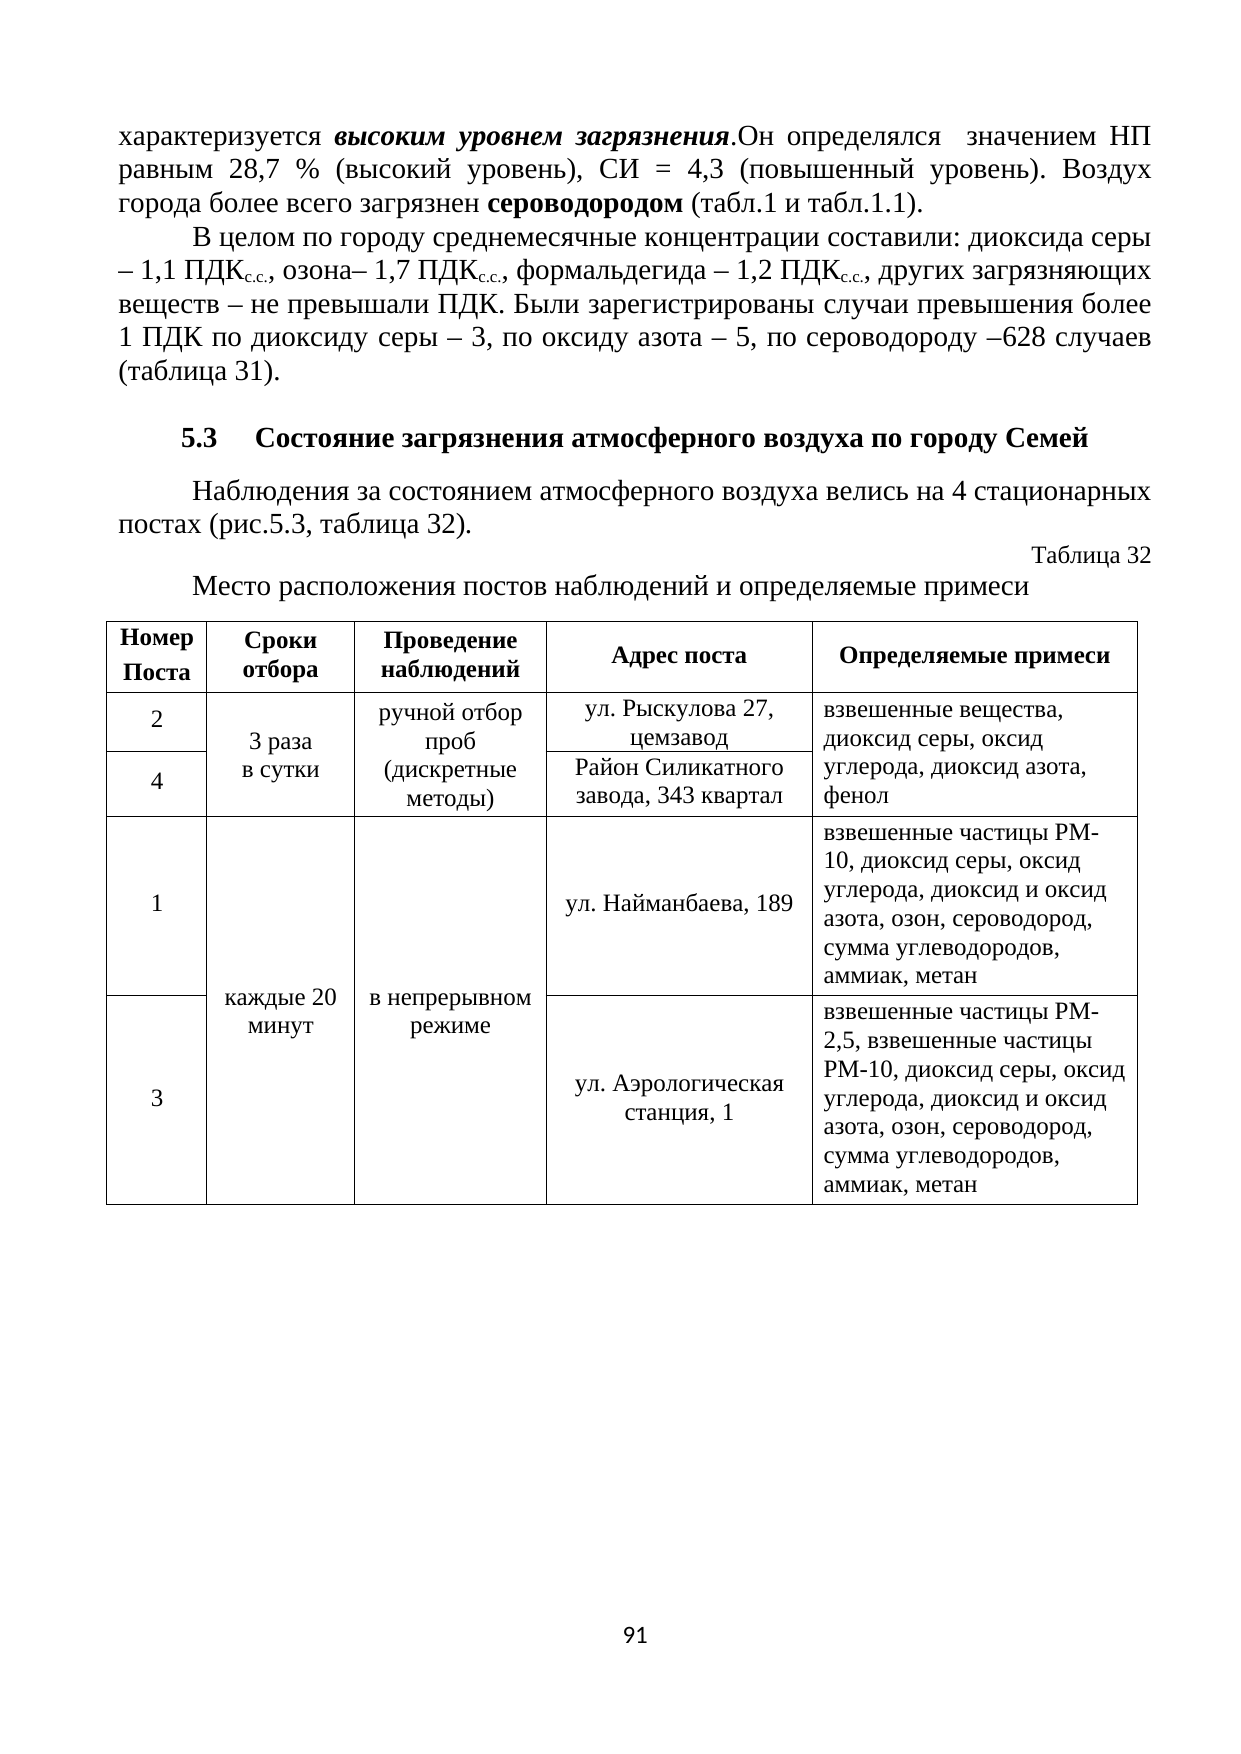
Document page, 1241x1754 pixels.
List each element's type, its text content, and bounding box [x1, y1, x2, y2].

text Наблюдения за состоянием атмосферного воздуха велись на 4 стационарных постах (рис.5.3, таблица 32). [118, 473, 1152, 540]
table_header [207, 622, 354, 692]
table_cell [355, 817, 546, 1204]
list Состояние загрязнения атмосферного воздуха по городу Семей [118, 420, 1152, 453]
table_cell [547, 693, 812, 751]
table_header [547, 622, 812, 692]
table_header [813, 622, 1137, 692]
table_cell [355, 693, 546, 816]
text Таблица 32 [118, 540, 1152, 568]
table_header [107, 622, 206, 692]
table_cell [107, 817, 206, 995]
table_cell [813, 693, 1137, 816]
text Место расположения постов наблюдений и определяемые примеси [118, 568, 1152, 602]
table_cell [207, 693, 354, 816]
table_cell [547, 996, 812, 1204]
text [118, 118, 1152, 219]
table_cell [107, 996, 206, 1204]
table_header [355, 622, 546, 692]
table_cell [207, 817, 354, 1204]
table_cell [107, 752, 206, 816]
text В целом по городу среднемесячные концентрации составили: диоксида серы – 1,1 ПДКс.с., озона– 1,7 ПДКс.с., формальдегида – 1,2 ПДКс.с., других загрязняющих веществ – не превышали ПДК. Были зарегистрированы случаи превышения более 1 ПДК по диоксиду серы – 3, по оксиду азота – 5, по сероводороду –628 случаев (таблица 31). [118, 219, 1152, 386]
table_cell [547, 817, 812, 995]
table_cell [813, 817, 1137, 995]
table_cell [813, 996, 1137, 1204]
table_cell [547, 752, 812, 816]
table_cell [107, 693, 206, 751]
